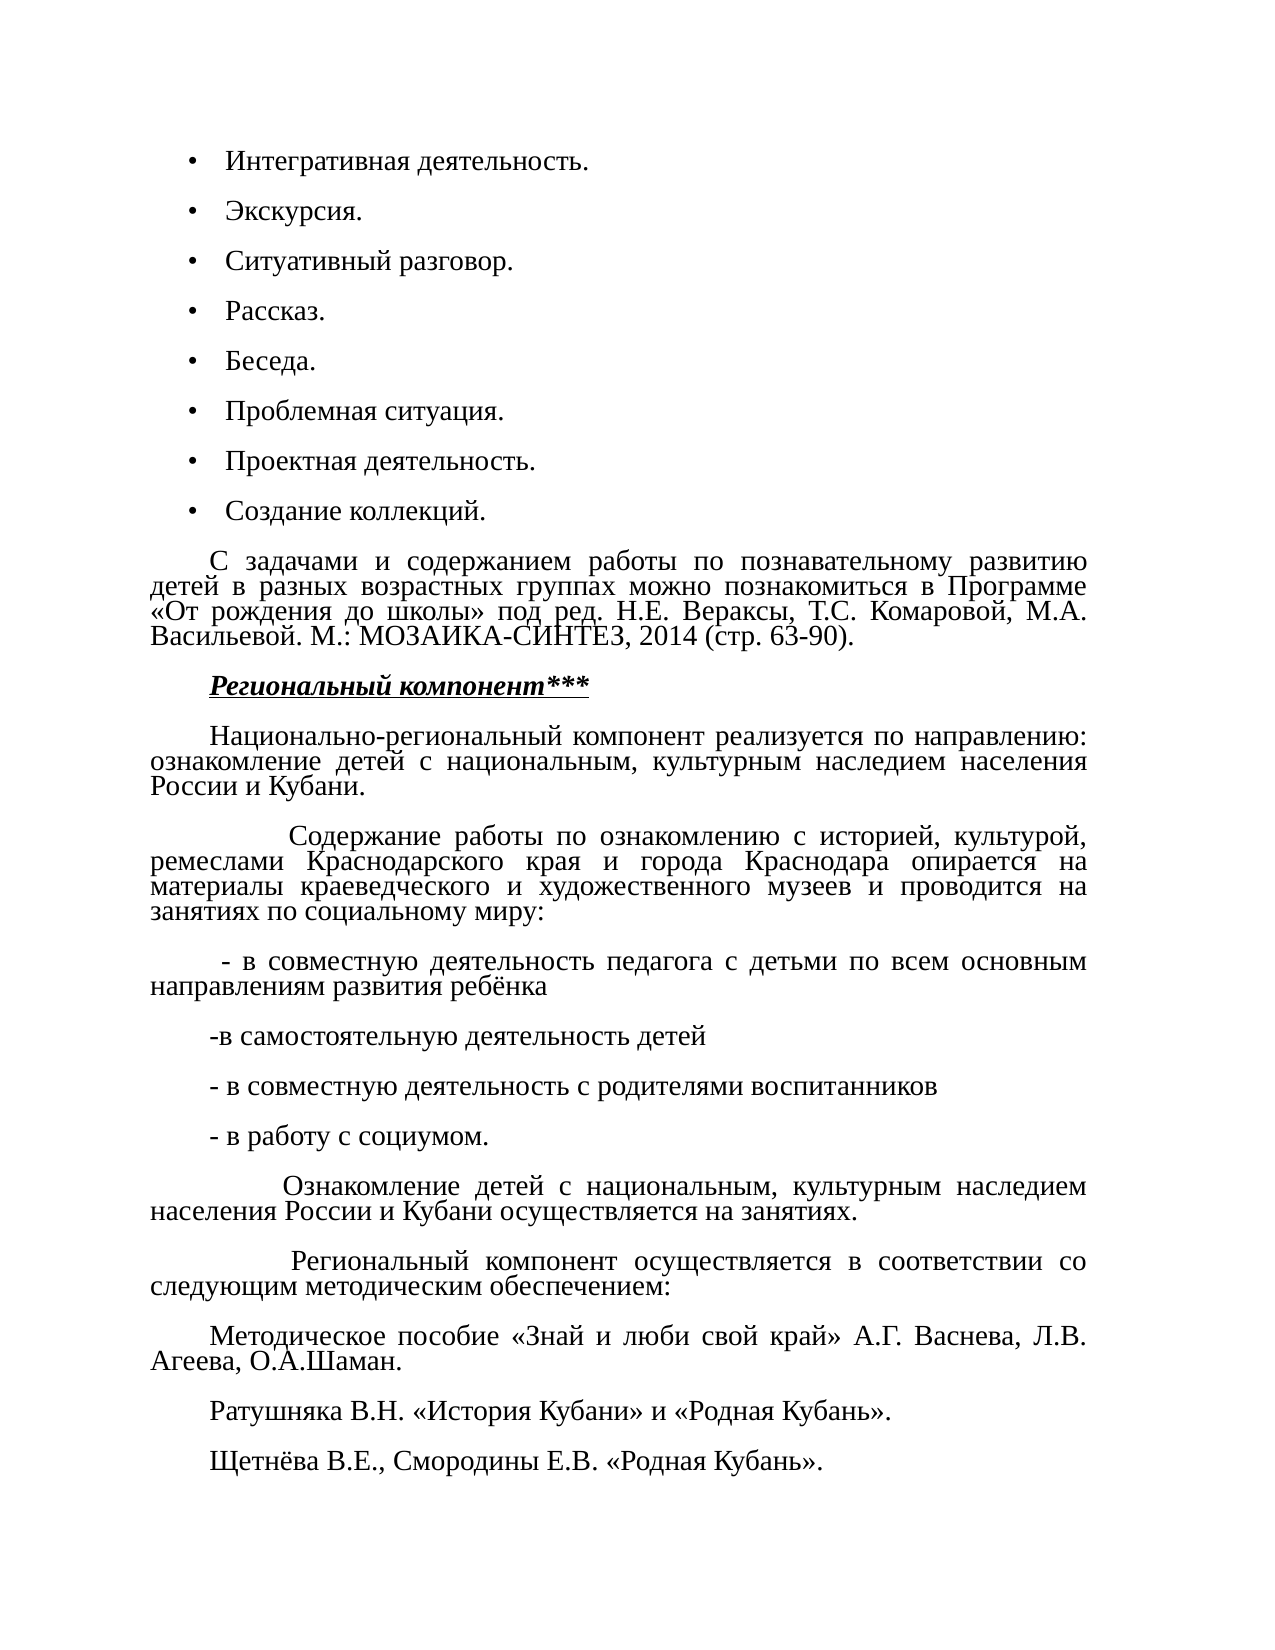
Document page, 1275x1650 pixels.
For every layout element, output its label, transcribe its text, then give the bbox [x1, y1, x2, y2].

text С задачами и содержанием работы по познавательному развитию детей в разных возрастных группах можно познакомиться в Программе «От рождения до школы» под ред. Н.Е. Вераксы, Т.С. Комаровой, М.А. Васильевой. М.: МОЗАИКА-СИНТЕЗ, 2014 (стр. 63-90). [150, 550, 1088, 650]
list Ситуативный разговор. [187, 250, 1088, 275]
list Проектная деятельность. [187, 450, 1088, 475]
text Методическое пособие «Знай и люби свой край» А.Г. Васнева, Л.В. Агеева, О.А.Шаман. [150, 1325, 1088, 1375]
text Содержание работы по ознакомлению с историей, культурой, ремеслами Краснодарского края и города Краснодара опирается на материалы краеведческого и художественного музеев и проводится на занятиях по социальному миру: [150, 825, 1088, 925]
text - в совместную деятельность с родителями воспитанников [150, 1075, 1088, 1100]
list Проблемная ситуация. [187, 400, 1088, 425]
text Региональный компонент*** [150, 675, 1088, 700]
text -в самостоятельную деятельность детей [150, 1025, 1088, 1050]
text - в работу с социумом. [150, 1125, 1088, 1150]
list Экскурсия. [187, 200, 1088, 225]
text Региональный компонент осуществляется в соответствии со следующим методическим обеспечением: [150, 1250, 1088, 1300]
list Интегративная деятельность. [187, 150, 1088, 175]
list Беседа. [187, 350, 1088, 375]
text Национально-региональный компонент реализуется по направлению: ознакомление детей с национальным, культурным наследием населения России и Кубани. [150, 725, 1088, 800]
text - в совместную деятельность педагога с детьми по всем основным направлениям развития ребёнка [150, 950, 1088, 1000]
text Ознакомление детей с национальным, культурным наследием населения России и Кубани осуществляется на занятиях. [150, 1175, 1088, 1225]
list Рассказ. [187, 300, 1088, 325]
list Создание коллекций. [187, 500, 1088, 525]
text Ратушняка В.Н. «История Кубани» и «Родная Кубань». [150, 1400, 1088, 1425]
text Щетнёва В.Е., Смородины Е.В. «Родная Кубань». [150, 1450, 1088, 1475]
